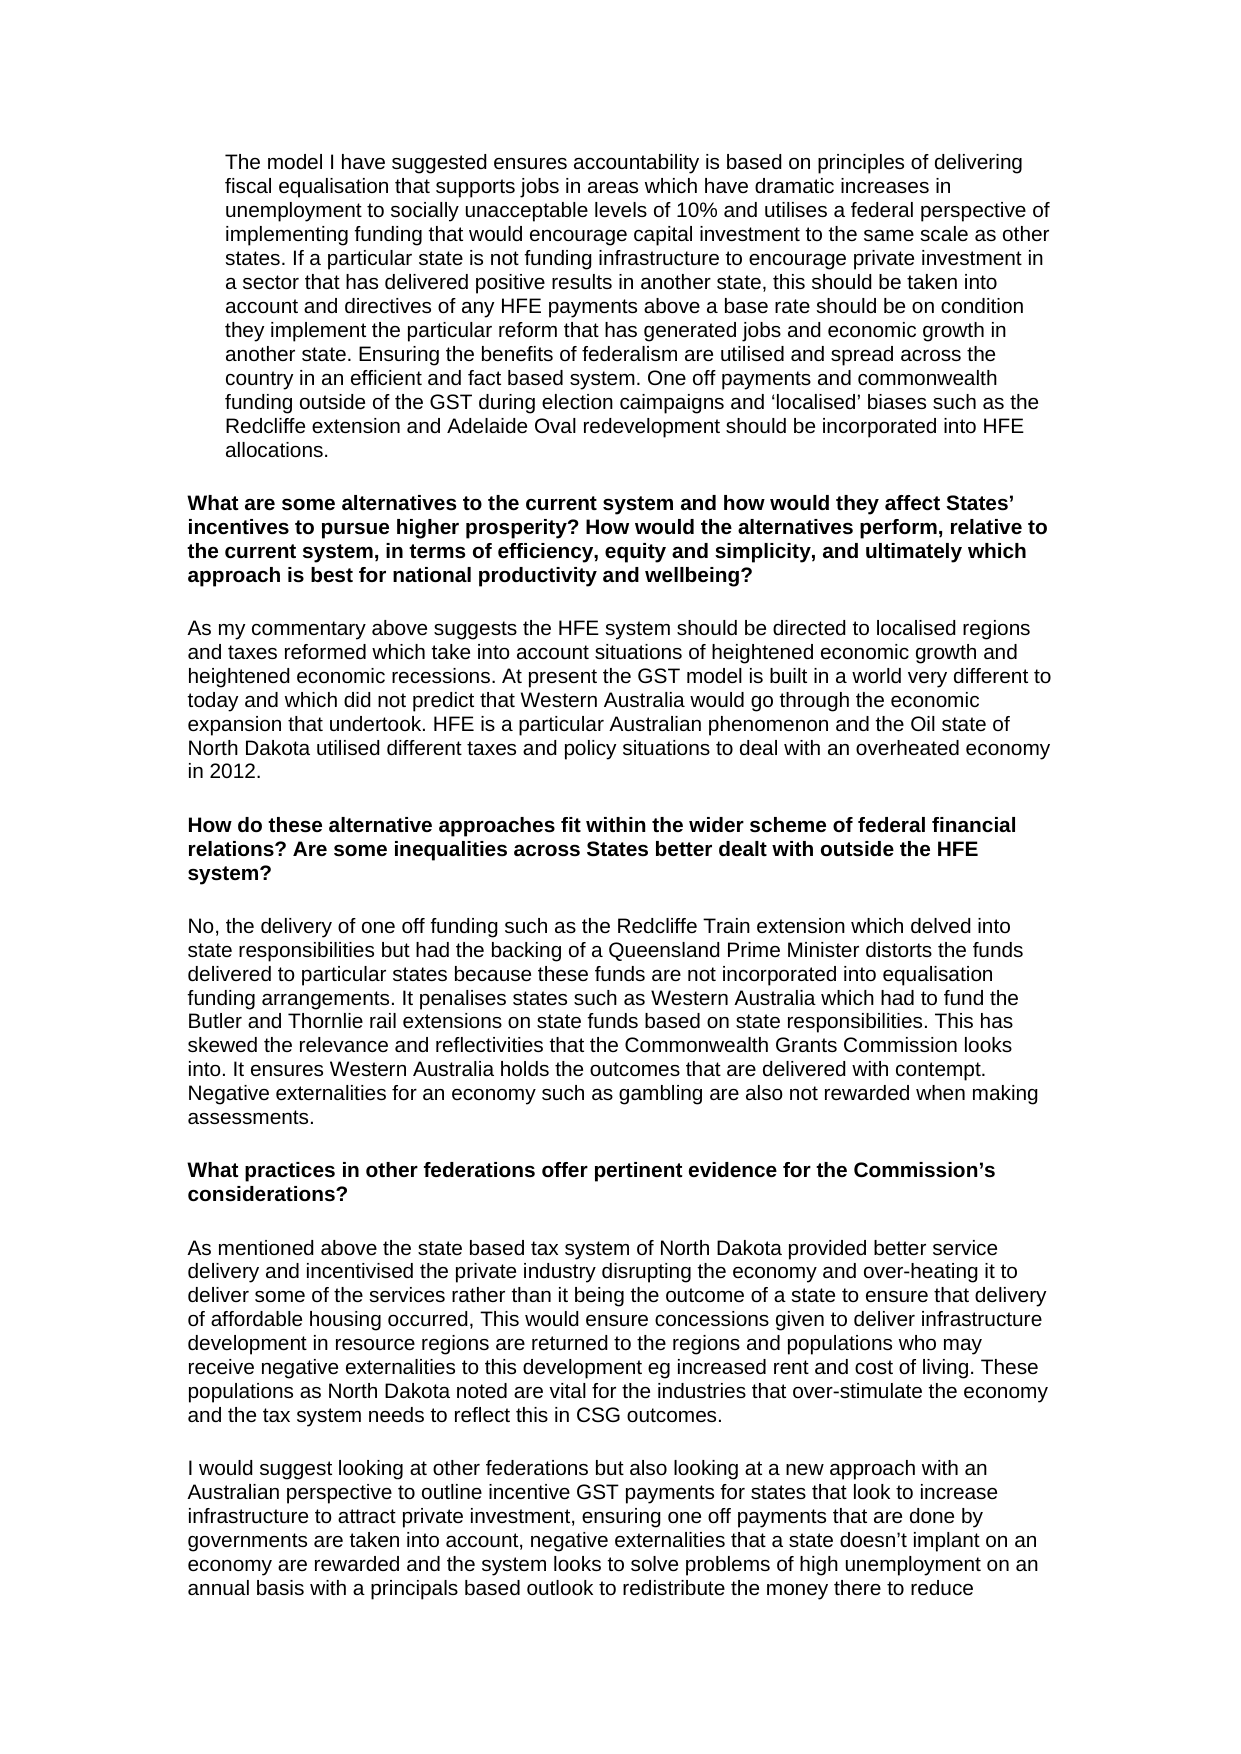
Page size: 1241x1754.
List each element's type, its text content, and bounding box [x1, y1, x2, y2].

text What practices in other federations offer pertinent evidence for the Commission’s considerations? [187, 1158, 1053, 1206]
text No, the delivery of one off funding such as the Redcliffe Train extension which delved into state responsibilities but had the backing of a Queensland Prime Minister distorts the funds delivered to particular states because these funds are not incorporated into equalisation funding arrangements. It penalises states such as Western Australia which had to fund the Butler and Thornlie rail extensions on state funds based on state responsibilities. This has skewed the relevance and reflectivities that the Commonwealth Grants Commission looks into. It ensures Western Australia holds the outcomes that are delivered with contempt. Negative externalities for an economy such as gambling are also not rewarded when making assessments. [187, 913, 1053, 1129]
text What are some alternatives to the current system and how would they affect States’ incentives to pursue higher prosperity? How would the alternatives perform, relative to the current system, in terms of efficiency, equity and simplicity, and ultimately which approach is best for national productivity and wellbeing? [187, 491, 1053, 586]
text As mentioned above the state based tax system of North Dakota provided better service delivery and incentivised the private industry disrupting the economy and over-heating it to deliver some of the services rather than it being the outcome of a state to ensure that delivery of affordable housing occurred, This would ensure concessions given to deliver infrastructure development in resource regions are returned to the regions and populations who may receive negative externalities to this development eg increased rent and cost of living. These populations as North Dakota noted are vital for the industries that over-stimulate the economy and the tax system needs to reflect this in CSG outcomes. [187, 1235, 1053, 1427]
text The model I have suggested ensures accountability is based on principles of delivering fiscal equalisation that supports jobs in areas which have dramatic increases in unemployment to socially unacceptable levels of 10% and utilises a federal perspective of implementing funding that would encourage capital investment to the same scale as other states. If a particular state is not funding infrastructure to encourage private investment in a sector that has delivered positive results in another state, this should be taken into account and directives of any HFE payments above a base rate should be on condition they implement the particular reform that has generated jobs and economic growth in another state. Ensuring the benefits of federalism are utilised and spread across the country in an efficient and fact based system. One off payments and commonwealth funding outside of the GST during election caimpaigns and ‘localised’ biases such as the Redcliffe extension and Adelaide Oval redevelopment should be incorporated into HFE allocations. [225, 150, 1053, 461]
text How do these alternative approaches fit within the wider scheme of federal financial relations? Are some inequalities across States better dealt with outside the HFE system? [187, 812, 1053, 884]
text As my commentary above suggests the HFE system should be directed to localised regions and taxes reformed which take into account situations of heightened economic growth and heightened economic recessions. At present the GST model is built in a world very different to today and which did not predict that Western Australia would go through the economic expansion that undertook. HFE is a particular Australian phenomenon and the Oil state of North Dakota utilised different taxes and policy situations to deal with an overheated economy in 2012. [187, 616, 1053, 783]
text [187, 1456, 1053, 1600]
